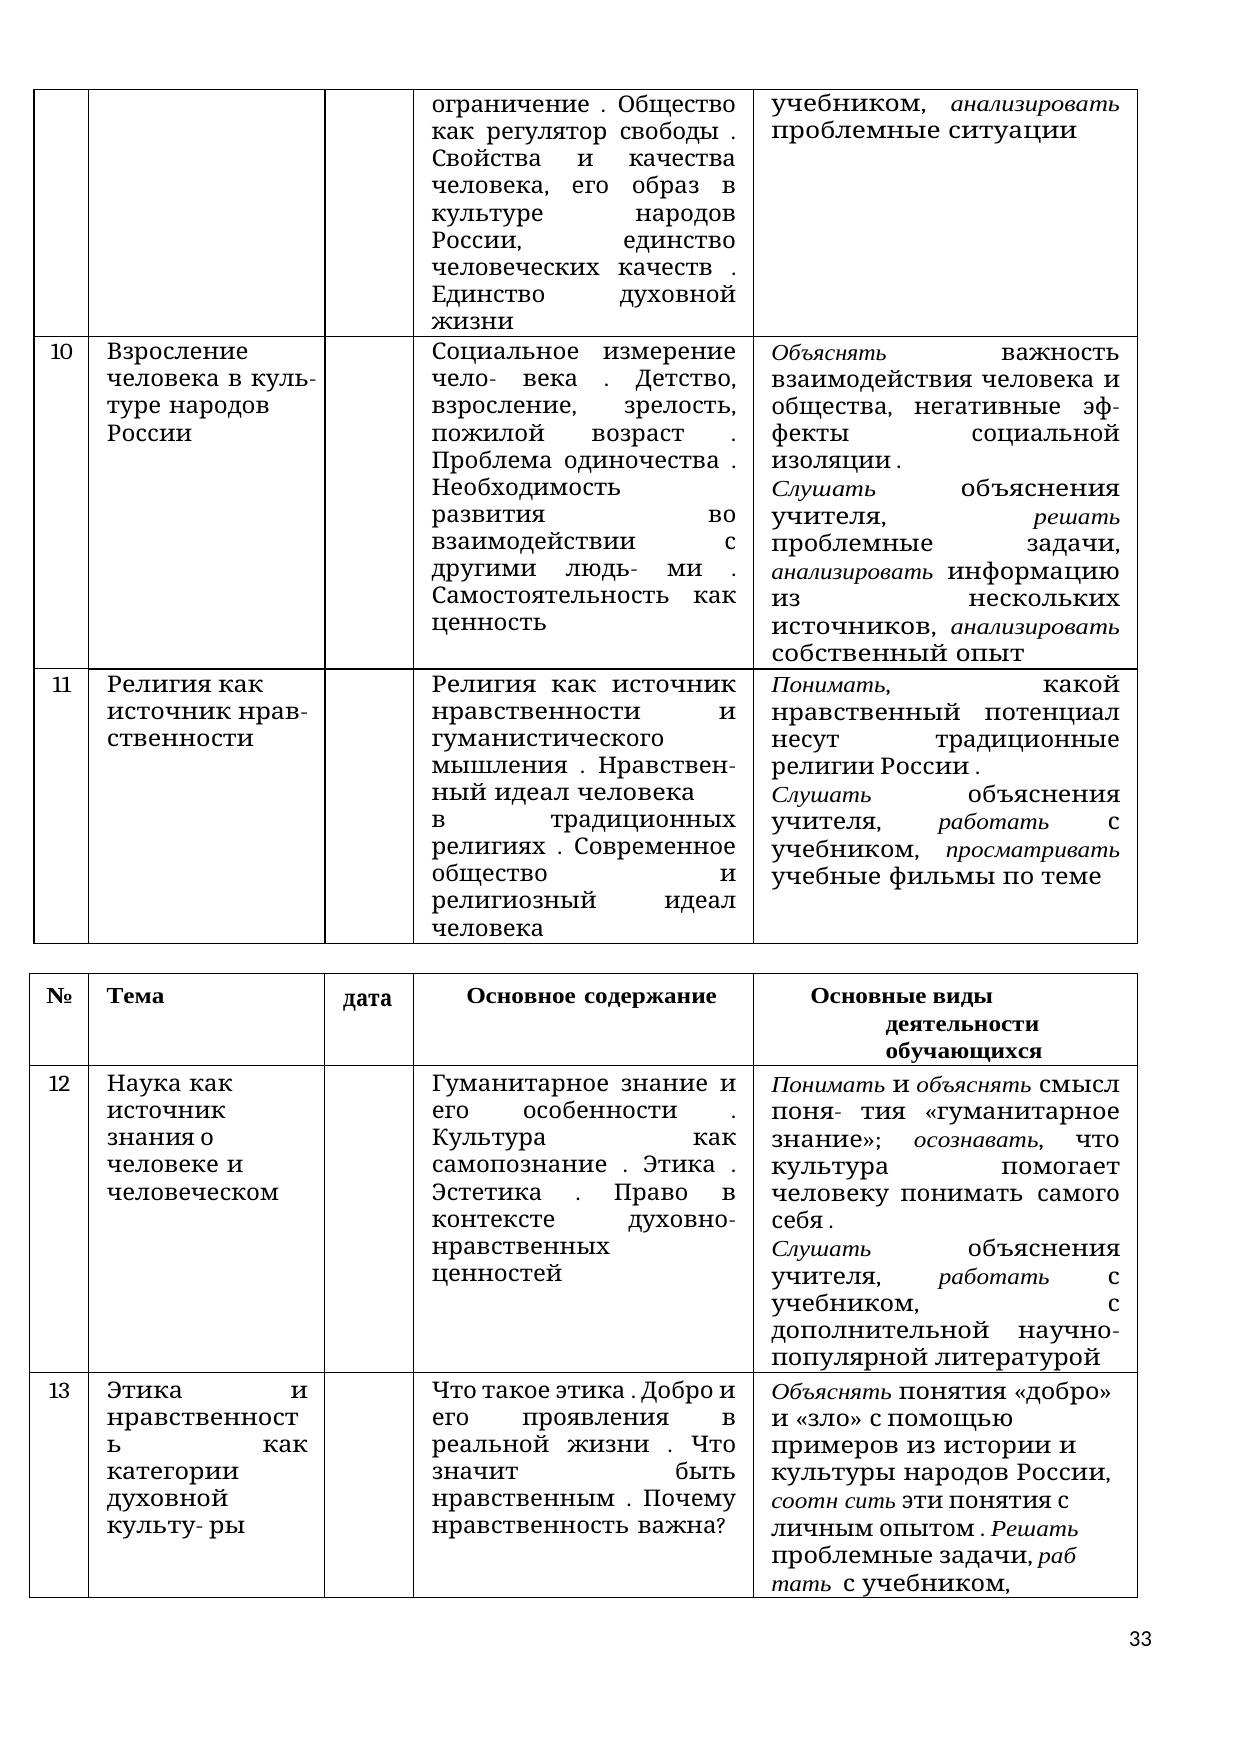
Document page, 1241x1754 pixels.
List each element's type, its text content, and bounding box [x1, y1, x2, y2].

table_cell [414, 1373, 753, 1597]
table_header Основные виды деятельности обучающихся [754, 974, 1137, 1065]
table_cell Гуманитарное знание и его особенности . Культура как самопознание . Этика . Эстетика . Право в контексте духовно- нравственных ценностей [414, 1066, 753, 1372]
table_cell Религия как источник нравственности и гуманистического мышления . Нравствен- ный идеал человека в традиционных религиях . Современное общество и религиозный идеал человека [414, 670, 753, 942]
table_cell Религия как источник нрав- ственности [89, 670, 324, 942]
table_header Тема [89, 974, 324, 1065]
table_cell Наука как источник знания о человеке и человеческом [89, 1066, 324, 1372]
table_cell [325, 1066, 413, 1372]
table_header № [30, 974, 88, 1065]
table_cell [89, 90, 324, 336]
table_cell 12 [30, 1066, 88, 1372]
table_cell 10 [35, 337, 88, 668]
table_cell 11 [35, 669, 88, 942]
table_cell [89, 1373, 324, 1597]
table_cell [326, 670, 413, 942]
table_cell Социальное измерение чело- века . Детство, взросление, зрелость, пожилой возраст . Проблема одиночества . Необходимость развития во взаимодействии с другими людь- ми . Самостоятельность как ценность [414, 337, 753, 668]
table_cell [326, 337, 413, 668]
table_cell Понимать, какой нравственный потенциал несут традиционные религии России . Слушать объяснения учителя, работать с учебником, просматривать учебные фильмы по теме [754, 670, 1137, 942]
table_cell 9 [35, 90, 88, 336]
table_header Основное содержание [414, 974, 753, 1065]
table_cell 13 [30, 1373, 88, 1597]
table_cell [414, 90, 753, 336]
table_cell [754, 90, 1137, 336]
table_cell [326, 90, 413, 336]
table_cell Объяснять важность взаимодействия человека и общества, негативные эф- фекты социальной изоляции . Слушать объяснения учителя, решать проблемные задачи, анализировать информацию из нескольких источников, анализировать собственный опыт [754, 337, 1137, 668]
table_header дата [325, 974, 413, 1065]
table_cell Взросление человека в куль- туре народов России [89, 337, 324, 668]
table_cell Понимать и объяснять смысл поня- тия «гуманитарное знание»; осознавать, что культура помогает человеку понимать самого себя . Слушать объяснения учителя, работать с учебником, с дополнительной научно-популярной литературой [754, 1066, 1137, 1372]
table_cell [325, 1373, 413, 1597]
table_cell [754, 1373, 1137, 1597]
